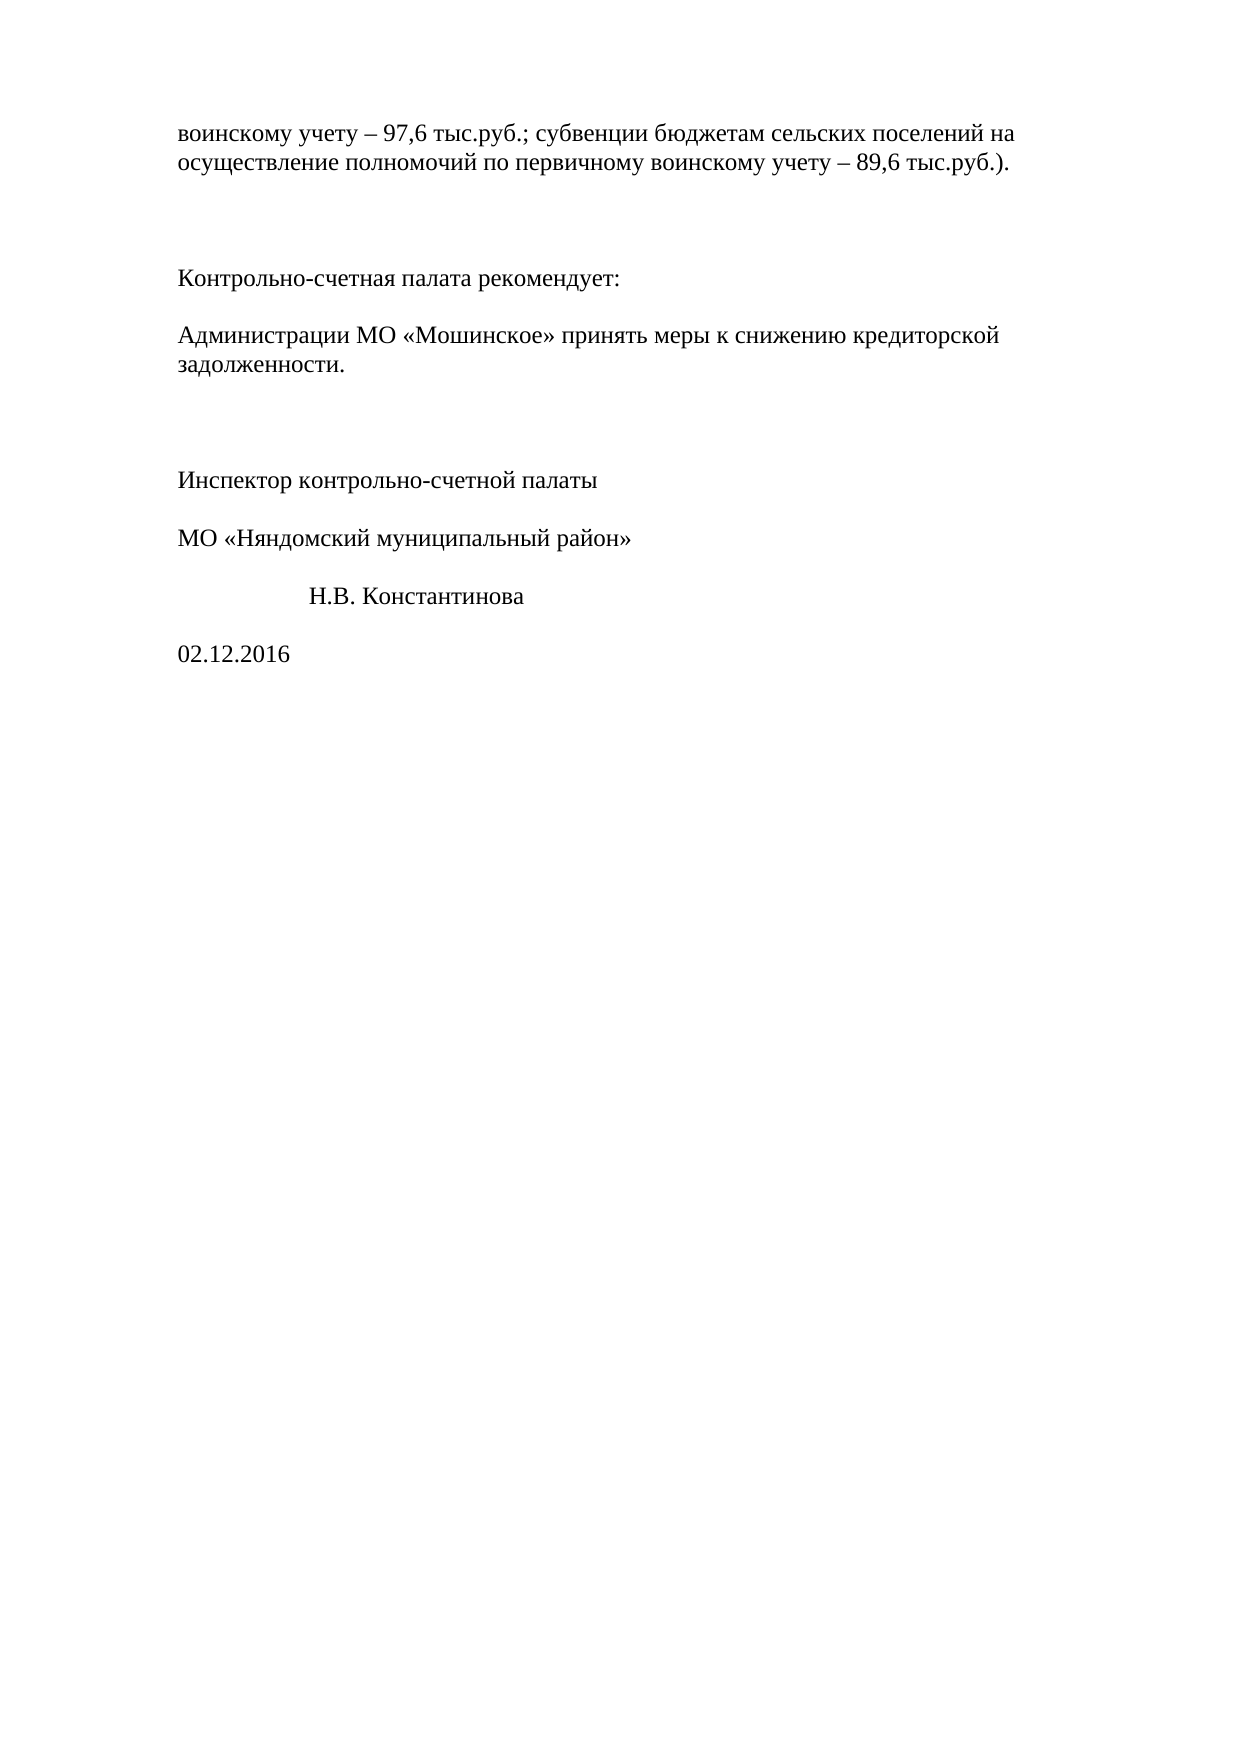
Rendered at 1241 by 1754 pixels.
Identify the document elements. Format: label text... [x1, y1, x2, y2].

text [177, 118, 1152, 176]
text Администрации МО «Мошинское» принять меры к снижению кредиторской задолженности. [177, 321, 1152, 378]
text Н.В. Константинова [177, 581, 1152, 610]
text 02.12.2016 [177, 639, 1152, 668]
text Инспектор контрольно-счетной палаты [177, 465, 1152, 494]
text МО «Няндомский муниципальный район» [177, 523, 1152, 552]
text Контрольно-счетная палата рекомендует: [177, 263, 1152, 291]
